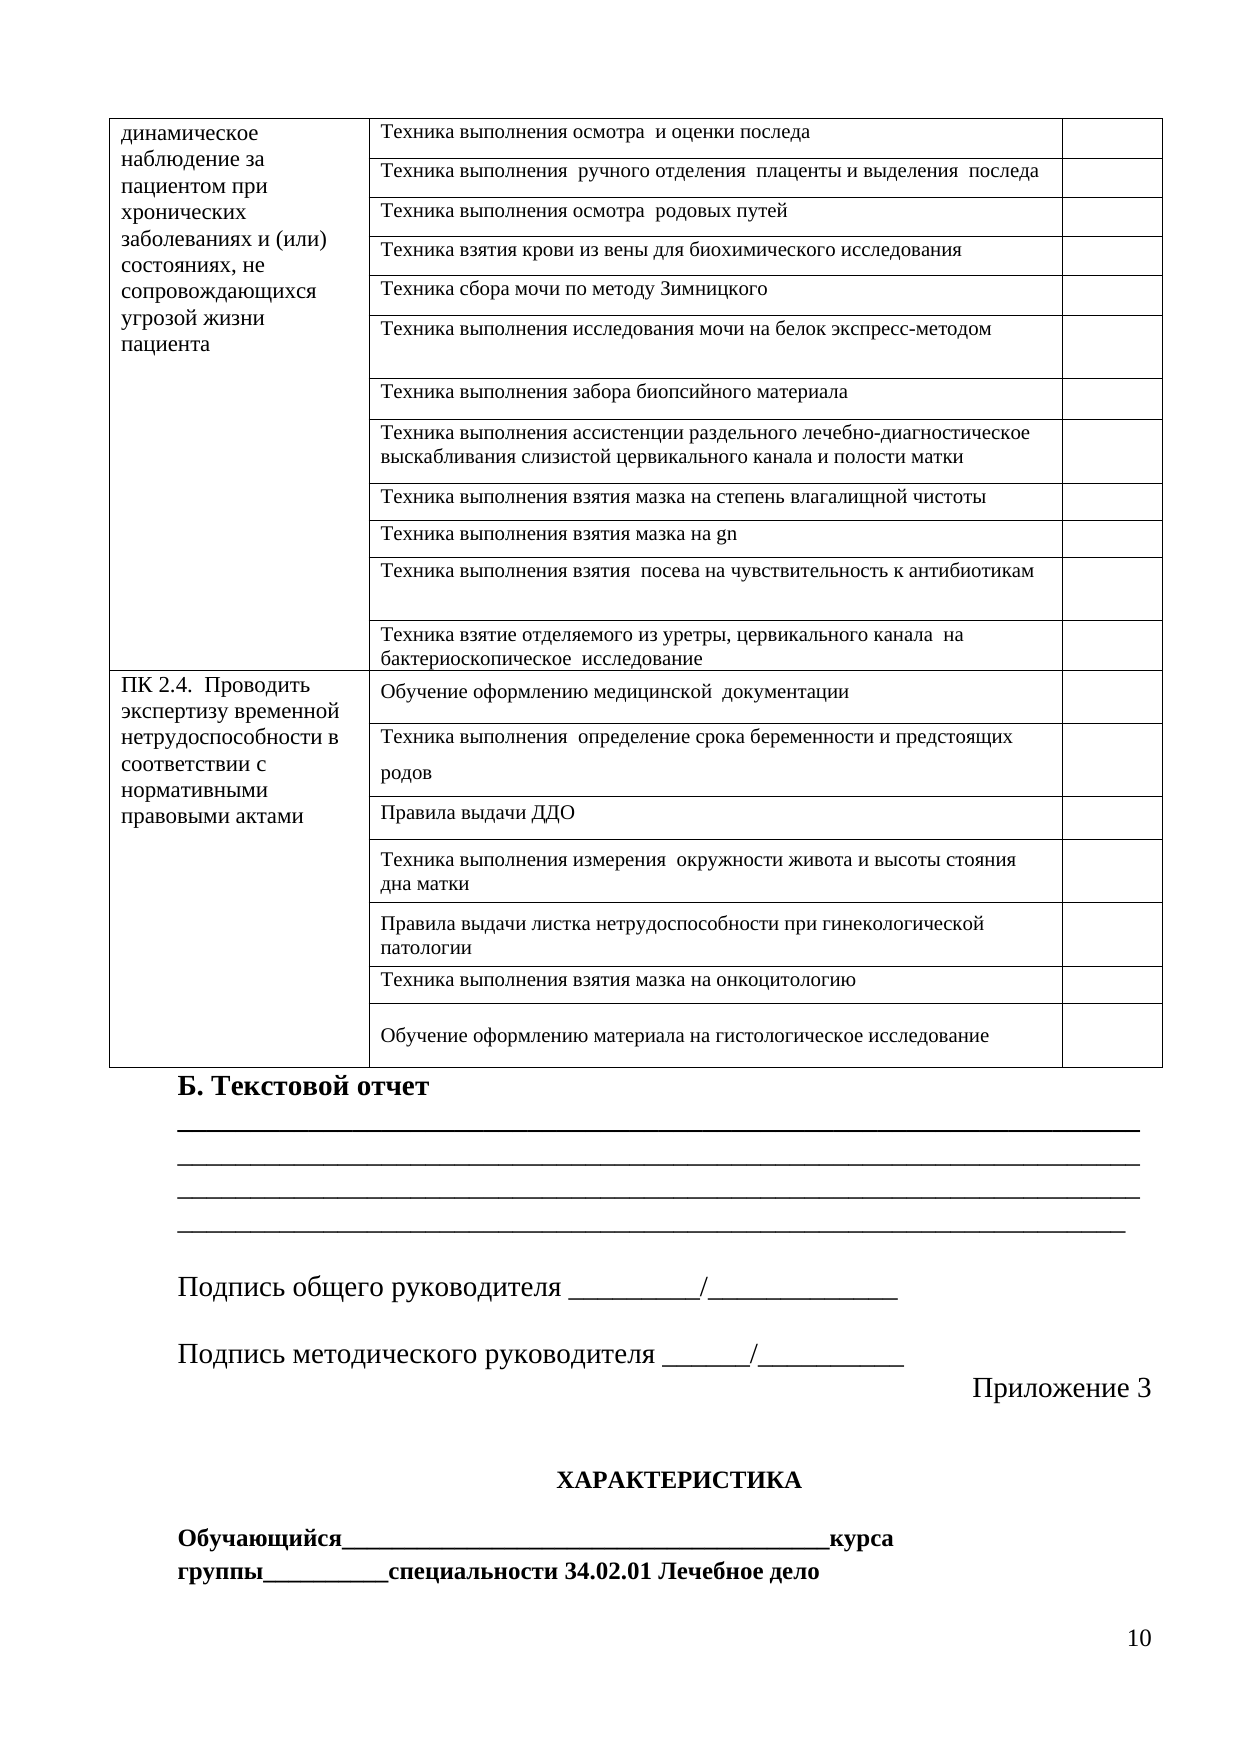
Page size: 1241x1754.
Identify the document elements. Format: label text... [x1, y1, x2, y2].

table_cell [1063, 159, 1162, 197]
table_cell Техника выполнения взятия посева на чувствительность к антибиотикам [370, 558, 1062, 620]
table_cell [1063, 198, 1162, 236]
table_cell [1063, 237, 1162, 275]
table_cell Техника выполнения забора биопсийного материала [370, 379, 1062, 419]
table_cell Техника сбора мочи по методу Зимницкого [370, 276, 1062, 314]
table_cell [1063, 967, 1162, 1003]
table_cell Техника выполнения взятия мазка на степень влагалищной чистоты [370, 484, 1062, 519]
table_cell [1063, 558, 1162, 620]
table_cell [110, 119, 369, 669]
text группы__________специальности 34.02.01 Лечебное дело [177, 1556, 1152, 1585]
text __________________________________________________________________ [177, 1101, 1152, 1135]
table_cell Техника взятия крови из вены для биохимического исследования [370, 237, 1062, 275]
table_cell [1063, 1004, 1162, 1067]
table_cell [1063, 797, 1162, 838]
table_cell [1063, 903, 1162, 966]
text ХАРАКТЕРИСТИКА [177, 1466, 1181, 1494]
text Б. Текстовой отчет [177, 1068, 1152, 1101]
table_cell Обучение оформлению медицинской документации [370, 671, 1062, 723]
table_cell Техника взятие отделяемого из уретры, цервикального канала на бактериоскопическое исследование [370, 621, 1062, 669]
table_cell Обучение оформлению материала на гистологическое исследование [370, 1004, 1062, 1067]
table_cell ПК 2.4. Проводить экспертизу временной нетрудоспособности в соответствии с нормативными правовыми актами [110, 671, 369, 1067]
table_cell [1063, 521, 1162, 557]
table_cell [1063, 671, 1162, 723]
table_cell [1063, 316, 1162, 378]
table_cell [1063, 119, 1162, 157]
table_cell Техника выполнения измерения окружности живота и высоты стояния дна матки [370, 840, 1062, 902]
table_cell [1063, 484, 1162, 519]
table_cell [1063, 276, 1162, 314]
table_cell Техника выполнения ассистенции раздельного лечебно-диагностическое выскабливания слизистой цервикального канала и полости матки [370, 420, 1062, 482]
text _____________________________________________________________________________________________________________________________________________________________________________________________________ [177, 1135, 1152, 1236]
table_cell Техника выполнения взятия мазка на gn [370, 521, 1062, 557]
table_cell Техника выполнения взятия мазка на онкоцитологию [370, 967, 1062, 1003]
text Подпись общего руководителя _________/_____________ [177, 1269, 1152, 1303]
text Обучающийся_______________________________________курса [177, 1523, 1152, 1552]
table_cell [1063, 724, 1162, 796]
table_cell [1063, 840, 1162, 902]
table_cell Техника выполнения исследования мочи на белок экспресс-методом [370, 316, 1062, 378]
text Подпись методического руководителя ______/__________ [177, 1336, 1152, 1370]
table_cell Правила выдачи листка нетрудоспособности при гинекологической патологии [370, 903, 1062, 966]
table_cell Техника выполнения осмотра и оценки последа [370, 119, 1062, 157]
table_cell Техника выполнения осмотра родовых путей [370, 198, 1062, 236]
table_cell Правила выдачи ДДО [370, 797, 1062, 838]
table_cell Техника выполнения определение срока беременности и предстоящих родов [370, 724, 1062, 796]
table_cell [1063, 420, 1162, 482]
text Приложение 3 [177, 1370, 1152, 1403]
table_cell [1063, 621, 1162, 669]
table_cell Техника выполнения ручного отделения плаценты и выделения последа [370, 159, 1062, 197]
table_cell [1063, 379, 1162, 419]
